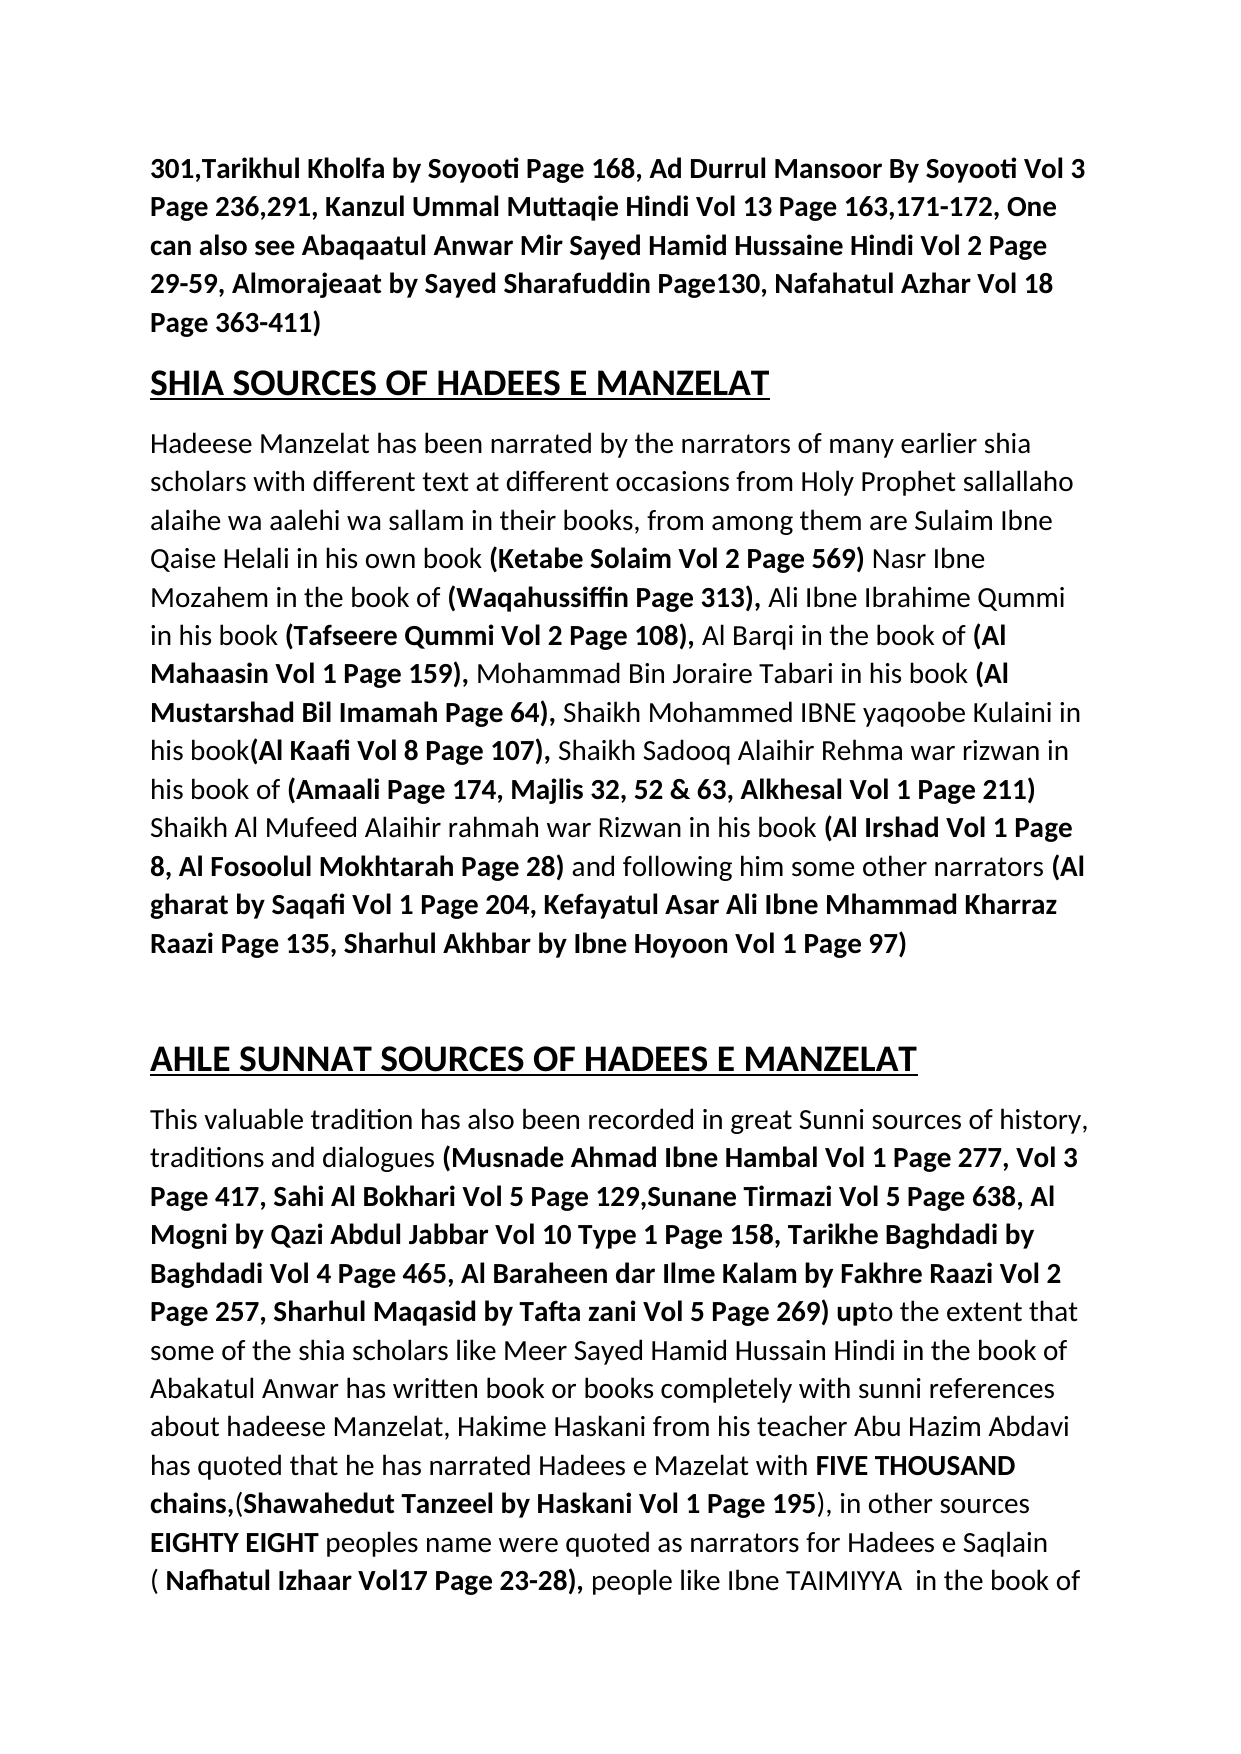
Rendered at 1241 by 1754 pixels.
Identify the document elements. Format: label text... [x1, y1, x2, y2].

text AHLE SUNNAT SOURCES OF HADEES E MANZELAT [150, 1035, 1090, 1081]
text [150, 1101, 1090, 1598]
text Hadeese Manzelat has been narrated by the narrators of many earlier shia scholars with different text at different occasions from Holy Prophet sallallaho alaihe wa aalehi wa sallam in their books, from among them are Sulaim Ibne Qaise Helali in his own book (Ketabe Solaim Vol 2 Page 569) Nasr Ibne Mozahem in the book of (Waqahussiffin Page 313), Ali Ibne Ibrahime Qummi in his book (Tafseere Qummi Vol 2 Page 108), Al Barqi in the book of (Al Mahaasin Vol 1 Page 159), Mohammad Bin Joraire Tabari in his book (Al Mustarshad Bil Imamah Page 64), Shaikh Mohammed IBNE yaqoobe Kulaini in his book(Al Kaafi Vol 8 Page 107), Shaikh Sadooq Alaihir Rehma war rizwan in his book of (Amaali Page 174, Majlis 32, 52 & 63, Alkhesal Vol 1 Page 211) Shaikh Al Mufeed Alaihir rahmah war Rizwan in his book (Al Irshad Vol 1 Page 8, Al Fosoolul Mokhtarah Page 28) and following him some other narrators (Al gharat by Saqafi Vol 1 Page 204, Kefayatul Asar Ali Ibne Mhammad Kharraz Raazi Page 135, Sharhul Akhbar by Ibne Hoyoon Vol 1 Page 97) [150, 425, 1090, 960]
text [150, 150, 1090, 339]
text SHIA SOURCES OF HADEES E MANZELAT [150, 359, 1090, 405]
